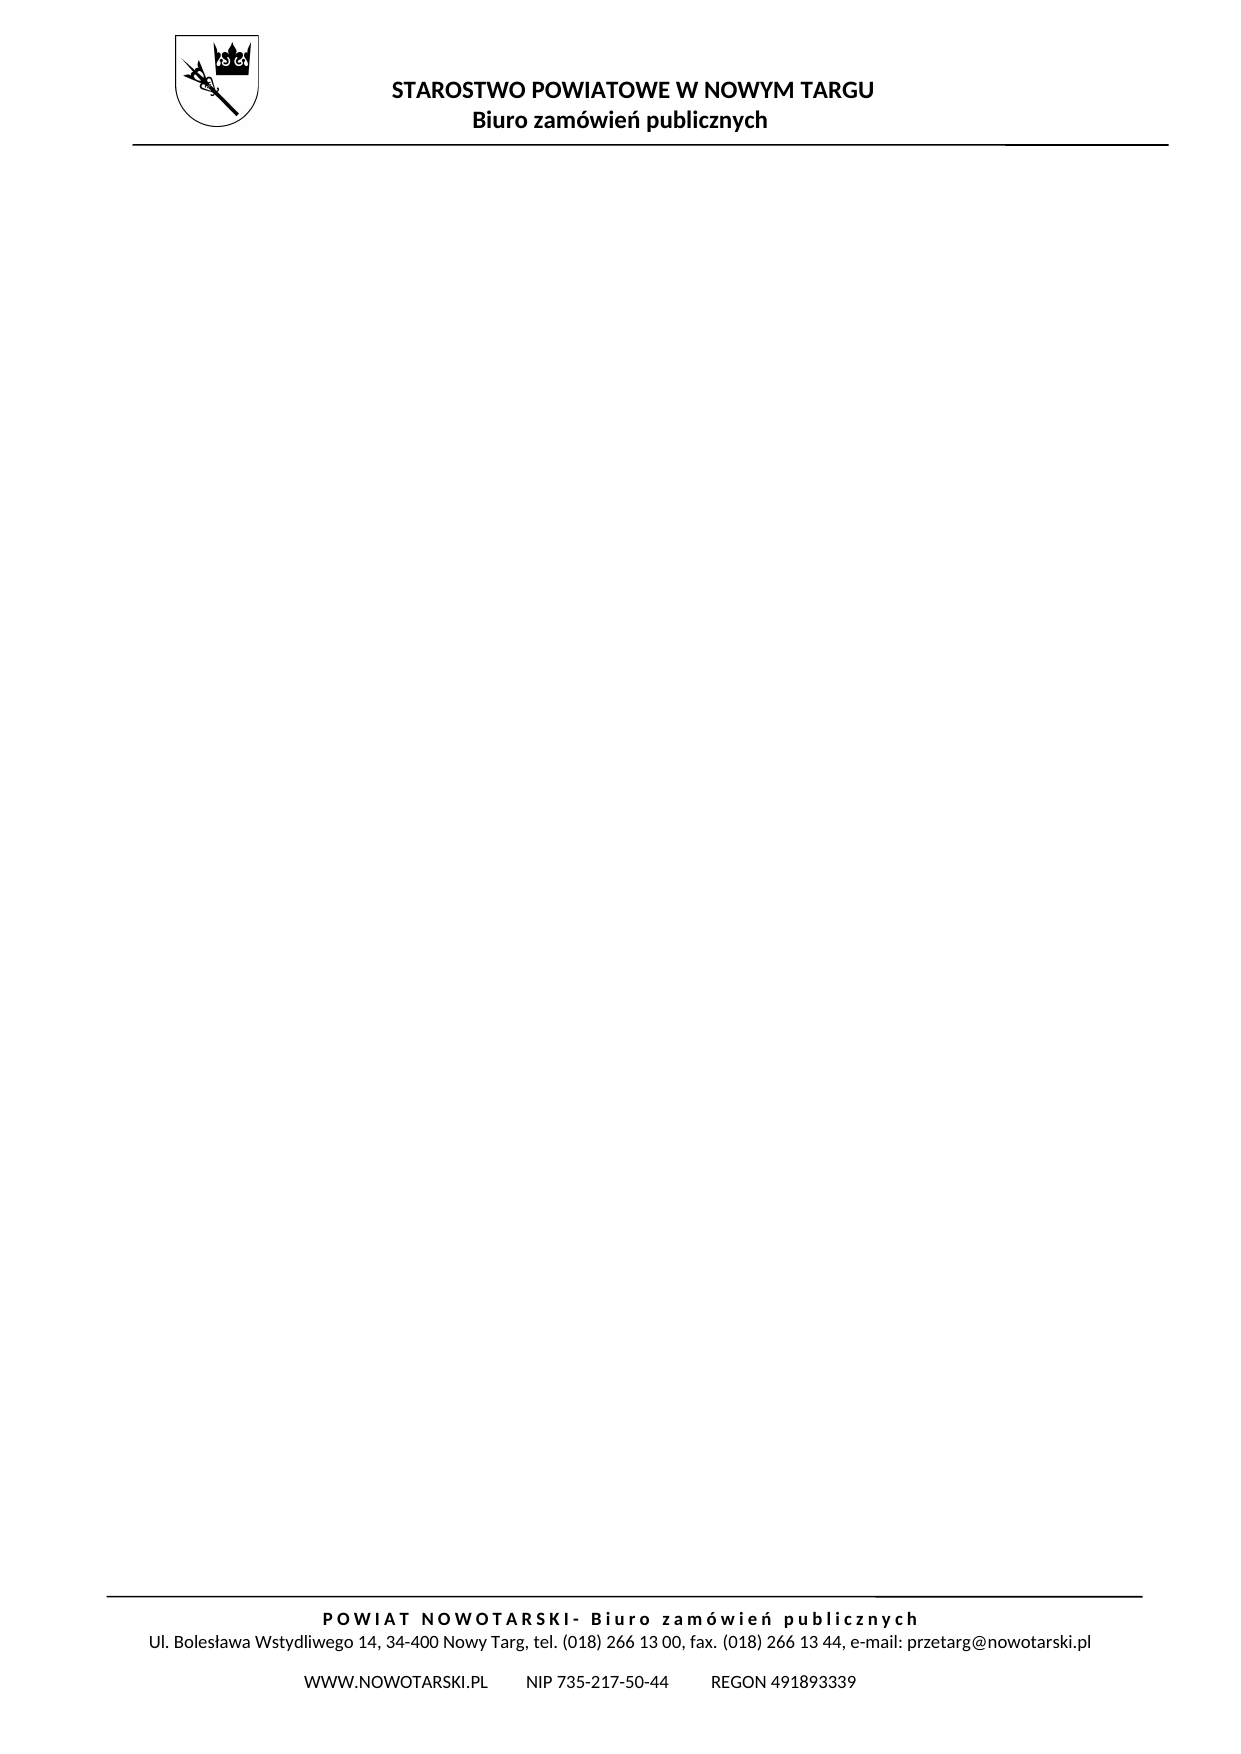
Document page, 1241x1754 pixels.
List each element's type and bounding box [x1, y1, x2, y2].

picture [175, 35, 259, 127]
